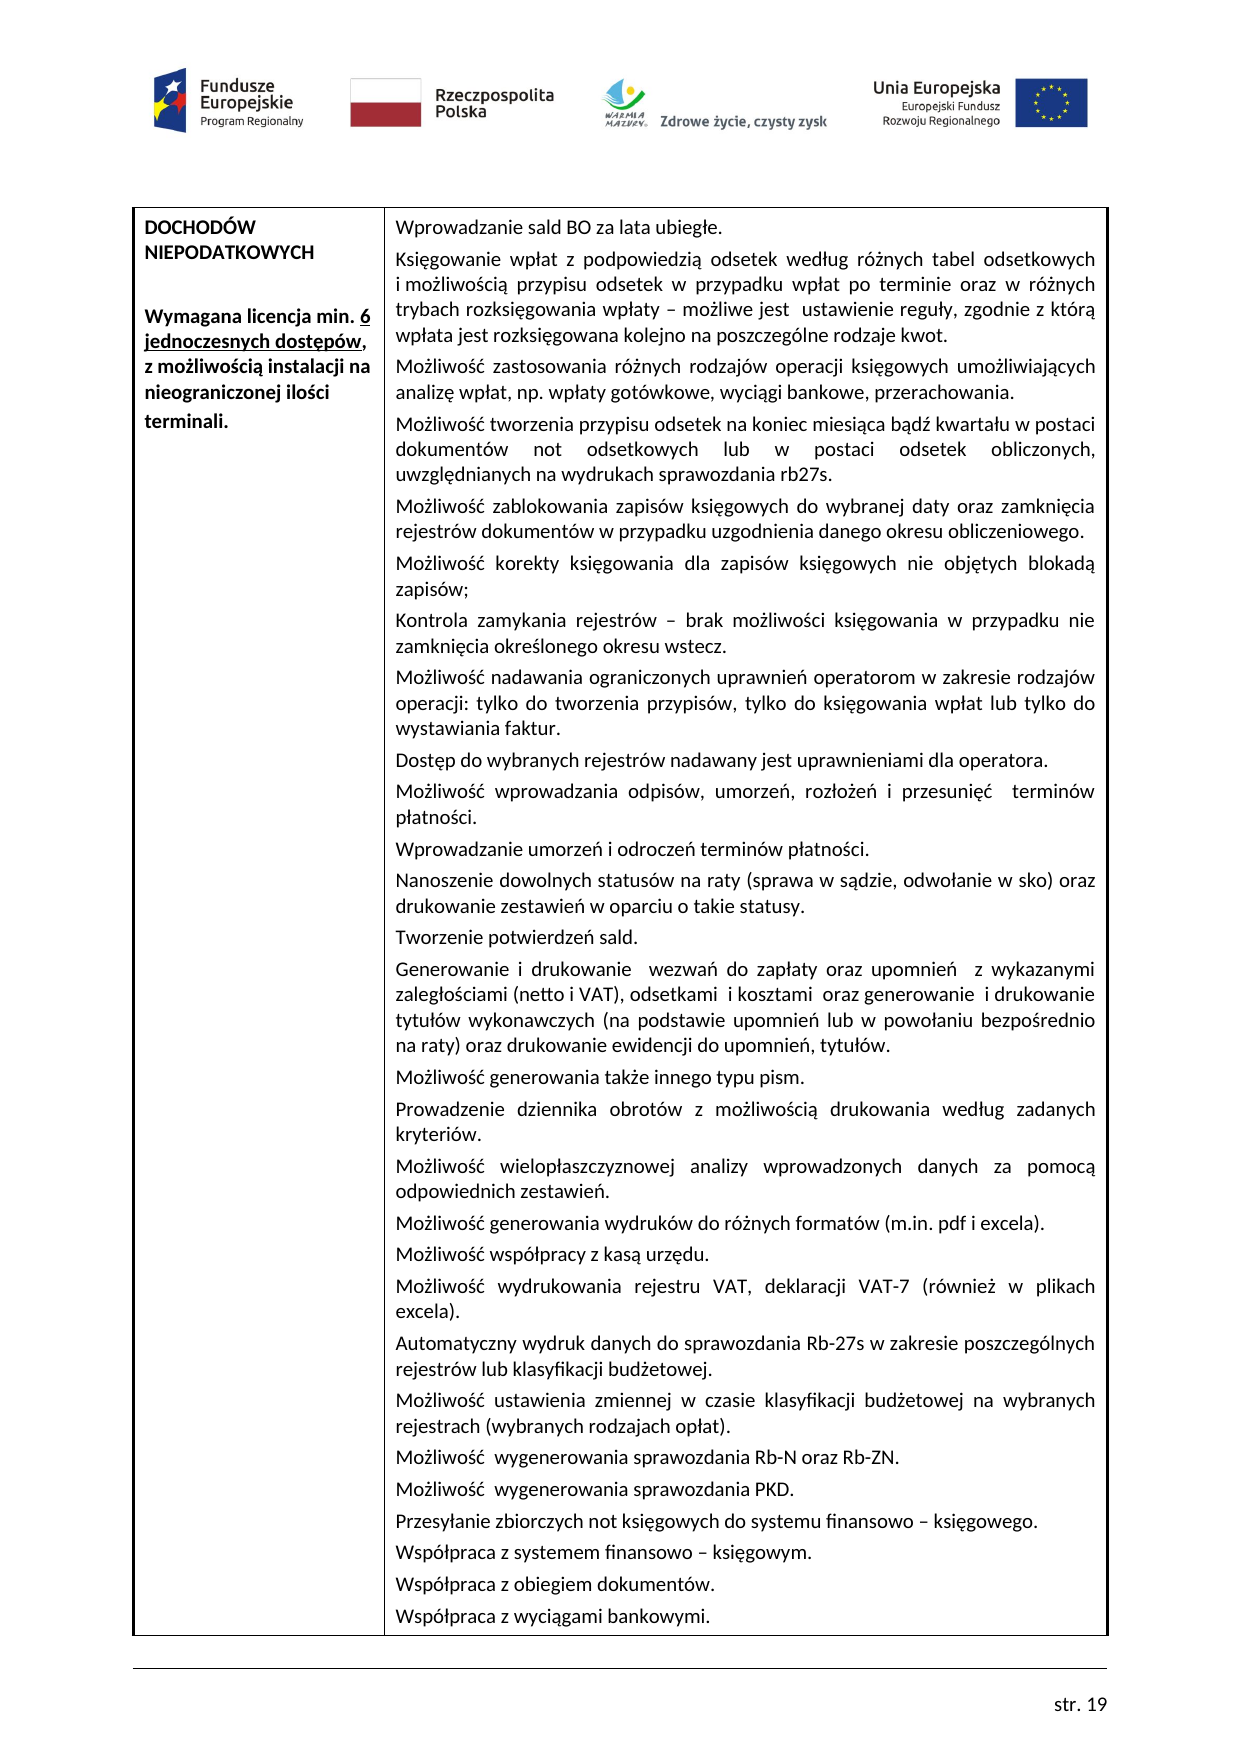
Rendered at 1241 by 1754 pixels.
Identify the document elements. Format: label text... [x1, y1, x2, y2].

picture [132, 53, 1108, 148]
